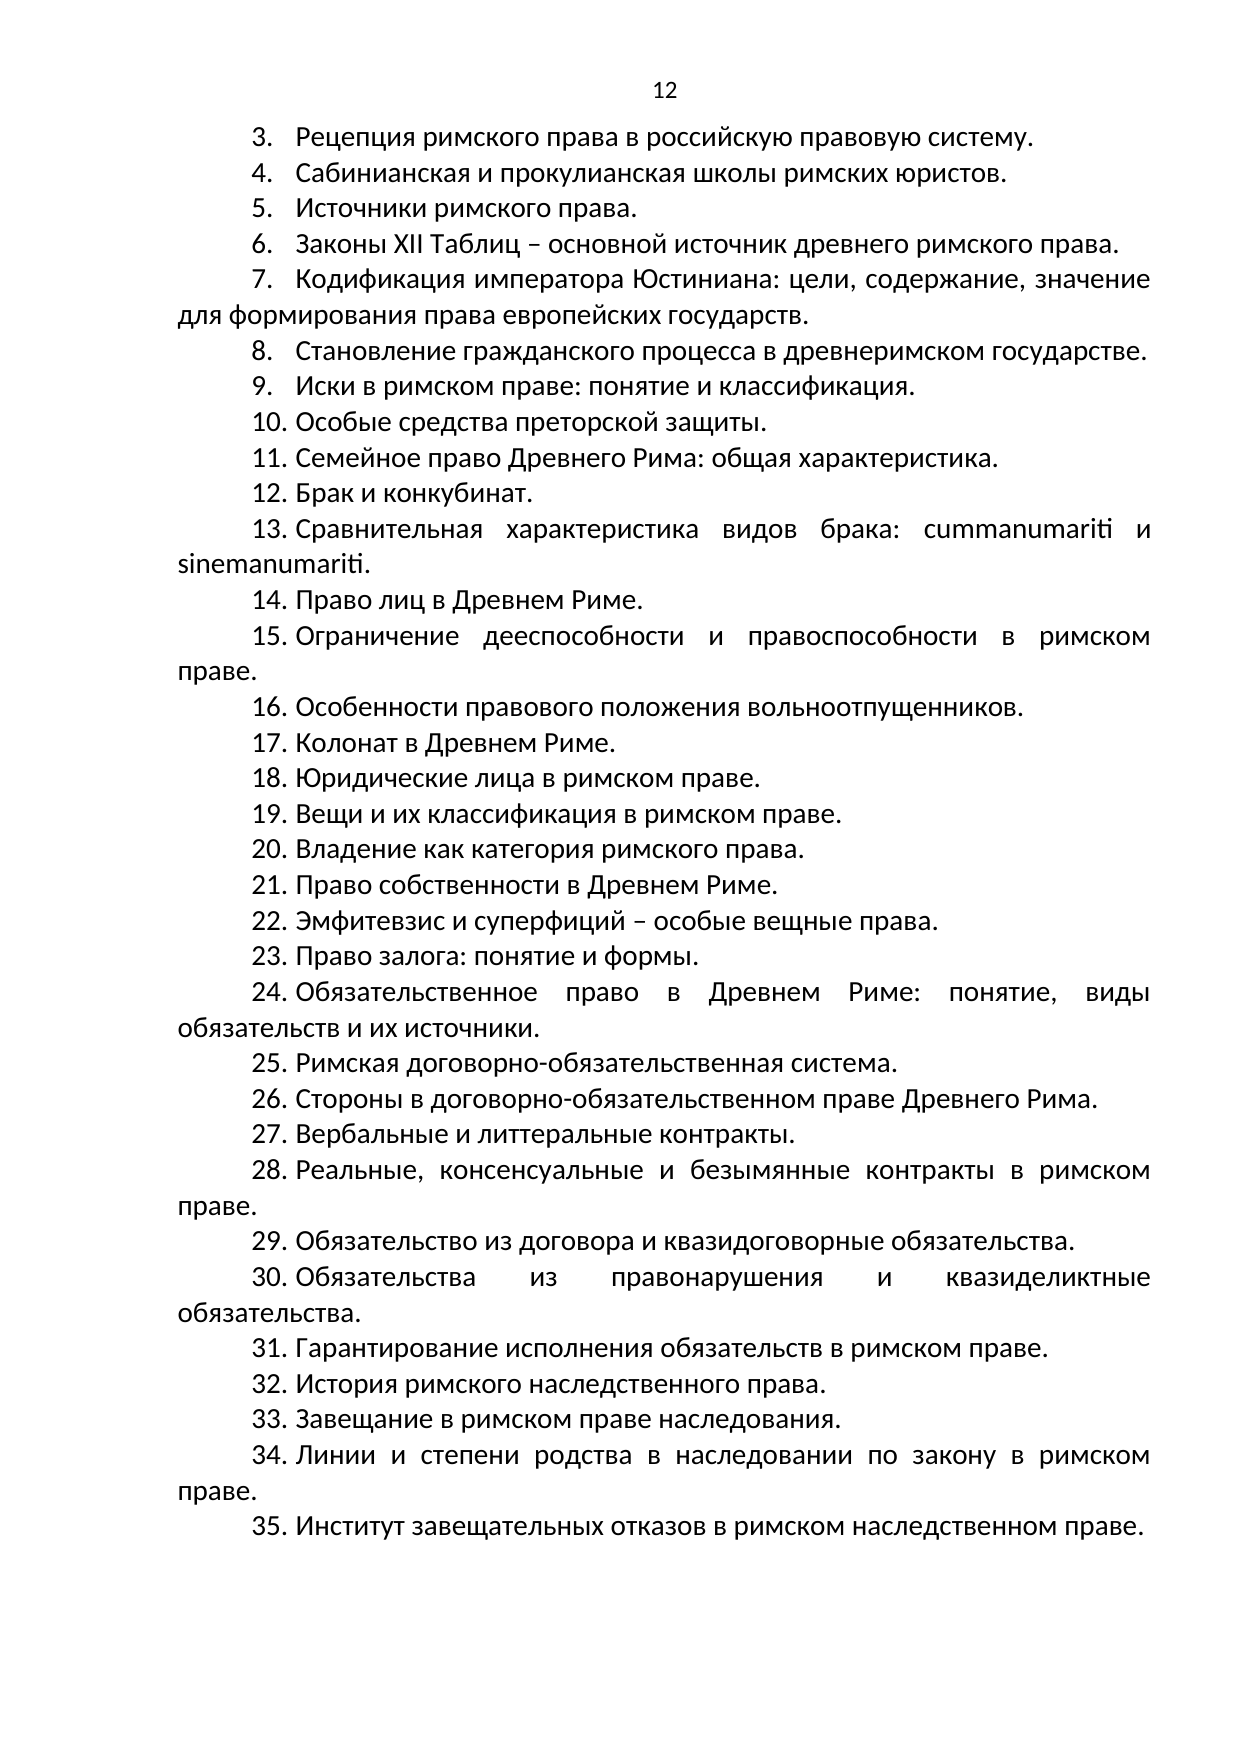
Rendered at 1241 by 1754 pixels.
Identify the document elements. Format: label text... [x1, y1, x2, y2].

list Римская договорно-обязательственная система. [177, 1044, 1152, 1080]
list Иски в римском праве: понятие и классификация. [177, 367, 1152, 403]
list Владение как категория римского права. [177, 831, 1152, 866]
list Юридические лица в римском праве. [177, 759, 1152, 795]
list Право лиц в Древнем Риме. [177, 581, 1152, 617]
list Колонат в Древнем Риме. [177, 724, 1152, 759]
list Брак и конкубинат. [177, 474, 1152, 510]
list Становление гражданского процесса в древнеримском государстве. [177, 332, 1152, 367]
list Гарантирование исполнения обязательств в римском праве. [177, 1329, 1152, 1365]
list Сабинианская и прокулианская школы римских юристов. [177, 154, 1152, 189]
list Реальные, консенсуальные и безымянные контракты в римском праве. [177, 1151, 1152, 1222]
list Особенности правового положения вольноотпущенников. [177, 688, 1152, 724]
list Особые средства преторской защиты. [177, 403, 1152, 439]
list Источники римского права. [177, 189, 1152, 225]
list Рецепция римского права в российскую правовую систему. [177, 118, 1152, 154]
list Кодификация императора Юстиниана: цели, содержание, значение для формирования права европейских государств. [177, 261, 1152, 332]
list История римского наследственного права. [177, 1365, 1152, 1401]
list Обязательственное право в Древнем Риме: понятие, виды обязательств и их источники. [177, 973, 1152, 1044]
list Ограничение дееспособности и правоспособности в римском праве. [177, 617, 1152, 688]
list Сравнительная характеристика видов брака: cummanumariti и sinemanumariti. [177, 510, 1152, 581]
list Завещание в римском праве наследования. [177, 1401, 1152, 1436]
list Право собственности в Древнем Риме. [177, 866, 1152, 902]
list Вербальные и литтеральные контракты. [177, 1116, 1152, 1151]
list Институт завещательных отказов в римском наследственном праве. [177, 1507, 1152, 1543]
list Право залога: понятие и формы. [177, 937, 1152, 973]
list Обязательство из договора и квазидоговорные обязательства. [177, 1222, 1152, 1258]
list Законы XII Таблиц – основной источник древнего римского права. [177, 225, 1152, 261]
list Линии и степени родства в наследовании по закону в римском праве. [177, 1436, 1152, 1507]
list Обязательства из правонарушения и квазиделиктные обязательства. [177, 1258, 1152, 1329]
list Вещи и их классификация в римском праве. [177, 795, 1152, 831]
list Эмфитевзис и суперфиций – особые вещные права. [177, 902, 1152, 937]
list Семейное право Древнего Рима: общая характеристика. [177, 439, 1152, 474]
list Стороны в договорно-обязательственном праве Древнего Рима. [177, 1080, 1152, 1116]
